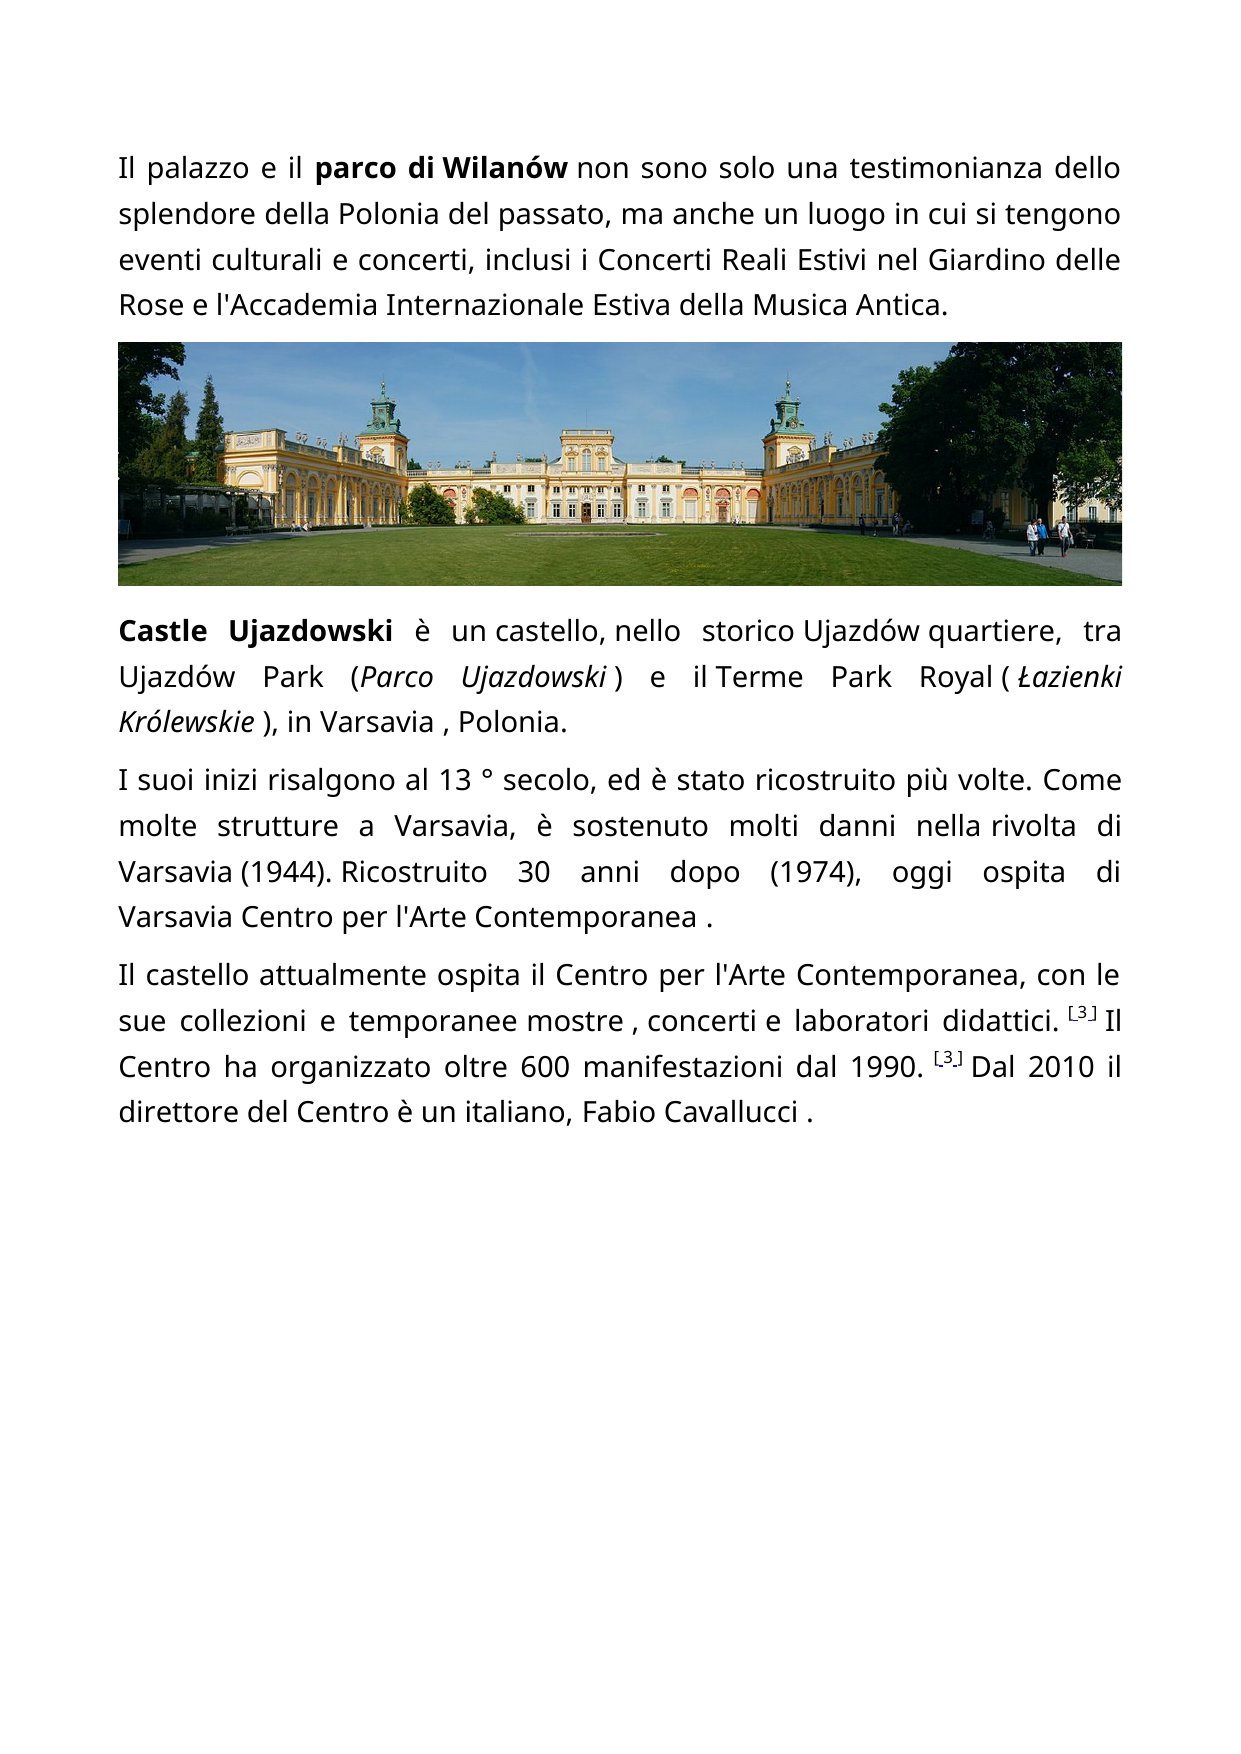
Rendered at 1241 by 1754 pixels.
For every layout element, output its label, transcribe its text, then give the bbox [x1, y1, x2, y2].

text Il castello attualmente ospita il Centro per l'Arte Contemporanea, con le sue collezioni e temporanee mostre , concerti e laboratori didattici. [ 3 ] Il Centro ha organizzato oltre 600 manifestazioni dal 1990. [ 3 ] Dal 2010 il direttore del Centro è un italiano, Fabio Cavallucci . [118, 1021, 1122, 1046]
text Il castello attualmente ospita il Centro per l'Arte Contemporanea, con le sue collezioni e temporanee mostre , concerti e laboratori didattici. [ 3 ] Il Centro ha organizzato oltre 600 manifestazioni dal 1990. [ 3 ] Dal 2010 il direttore del Centro è un italiano, Fabio Cavallucci . [118, 994, 1122, 1020]
text Il castello attualmente ospita il Centro per l'Arte Contemporanea, con le sue collezioni e temporanee mostre , concerti e laboratori didattici. [ 3 ] Il Centro ha organizzato oltre 600 manifestazioni dal 1990. [ 3 ] Dal 2010 il direttore del Centro è un italiano, Fabio Cavallucci . [118, 1086, 1122, 1131]
text Il palazzo e il parco di Wilanów non sono solo una testimonianza dello splendore della Polonia del passato, ma anche un luogo in cui si tengono eventi culturali e concerti, inclusi i Concerti Reali Estivi nel Giardino delle Rose e l'Accademia Internazionale Estiva della Musica Antica. [118, 148, 1122, 324]
text I suoi inizi risalgono al 13 ° secolo, ed è stato ricostruito più volte. Come molte strutture a Varsavia, è sostenuto molti danni nella rivolta di Varsavia (1944). Ricostruito 30 anni dopo (1974), oggi ospita di Varsavia Centro per l'Arte Contemporanea . [118, 760, 1122, 936]
text Castle Ujazdowski è un castello, nello storico Ujazdów quartiere, tra Ujazdów Park (Parco Ujazdowski ) e il Terme Park Royal ( Łazienki Królewskie ), in Varsavia , Polonia. [118, 610, 1122, 741]
picture [118, 342, 1123, 586]
